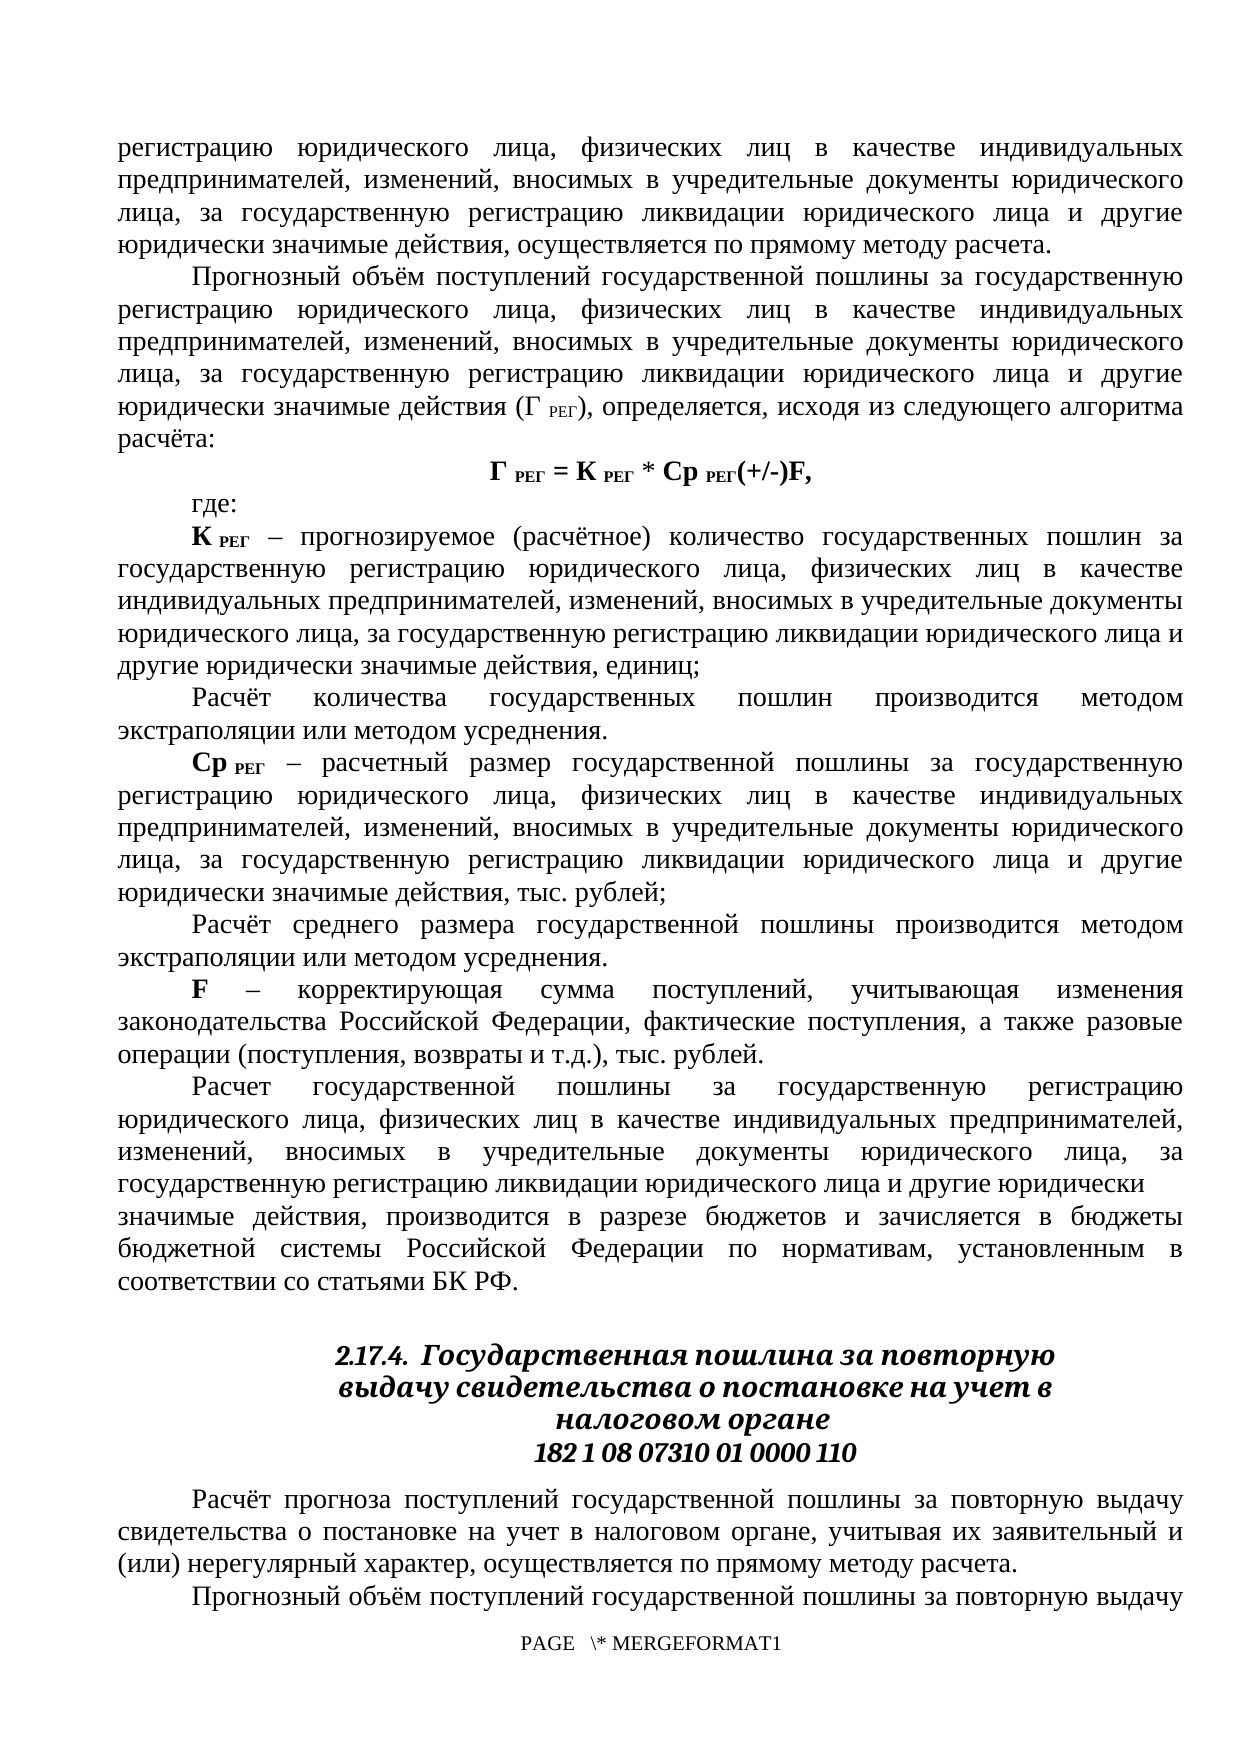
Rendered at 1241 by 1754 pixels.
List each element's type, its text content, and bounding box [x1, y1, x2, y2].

subtitle 2.17.4. Государственная пошлина за повторную выдачу свидетельства о постановке на учет в налоговом органе 182 1 08 07310 01 0000 110 [324, 1340, 1067, 1469]
text где: [117, 486, 1185, 518]
text К РЕГ – прогнозируемое (расчётное) количество государственных пошлин за государственную регистрацию юридического лица, физических лиц в качестве индивидуальных предпринимателей, изменений, вносимых в учредительные документы юридического лица, за государственную регистрацию ликвидации юридического лица и другие юридически значимые действия, единиц; [117, 518, 1185, 681]
text Расчет государственной пошлины за государственную регистрацию юридического лица, физических лиц в качестве индивидуальных предпринимателей, изменений, вносимых в учредительные документы юридического лица, за государственную регистрацию ликвидации юридического лица и другие юридически [117, 1069, 1185, 1199]
text Расчёт прогноза поступлений государственной пошлины за повторную выдачу свидетельства о постановке на учет в налоговом органе, учитывая их заявительный и (или) нерегулярный характер, осуществляется по прямому методу расчета. [117, 1482, 1185, 1579]
text Ср РЕГ – расчетный размер государственной пошлины за государственную регистрацию юридического лица, физических лиц в качестве индивидуальных предпринимателей, изменений, вносимых в учредительные документы юридического лица, за государственную регистрацию ликвидации юридического лица и другие юридически значимые действия, тыс. рублей; [117, 745, 1185, 907]
text значимые действия, производится в разрезе бюджетов и зачисляется в бюджеты бюджетной системы Российской Федерации по нормативам, установленным в соответствии со статьями БК РФ. [117, 1199, 1185, 1296]
text Расчёт среднего размера государственной пошлины производится методом экстраполяции или методом усреднения. [117, 907, 1185, 972]
text Г РЕГ = К РЕГ * Ср РЕГ(+/-)F, [117, 454, 1185, 486]
text Прогнозный объём поступлений государственной пошлины за государственную регистрацию юридического лица, физических лиц в качестве индивидуальных предпринимателей, изменений, вносимых в учредительные документы юридического лица, за государственную регистрацию ликвидации юридического лица и другие юридически значимые действия (Г РЕГ), определяется, исходя из следующего алгоритма расчёта: [117, 259, 1185, 454]
text Расчёт количества государственных пошлин производится методом экстраполяции или методом усреднения. [117, 681, 1185, 745]
text F – корректирующая сумма поступлений, учитывающая изменения законодательства Российской Федерации, фактические поступления, а также разовые операции (поступления, возвраты и т.д.), тыс. рублей. [117, 972, 1185, 1069]
